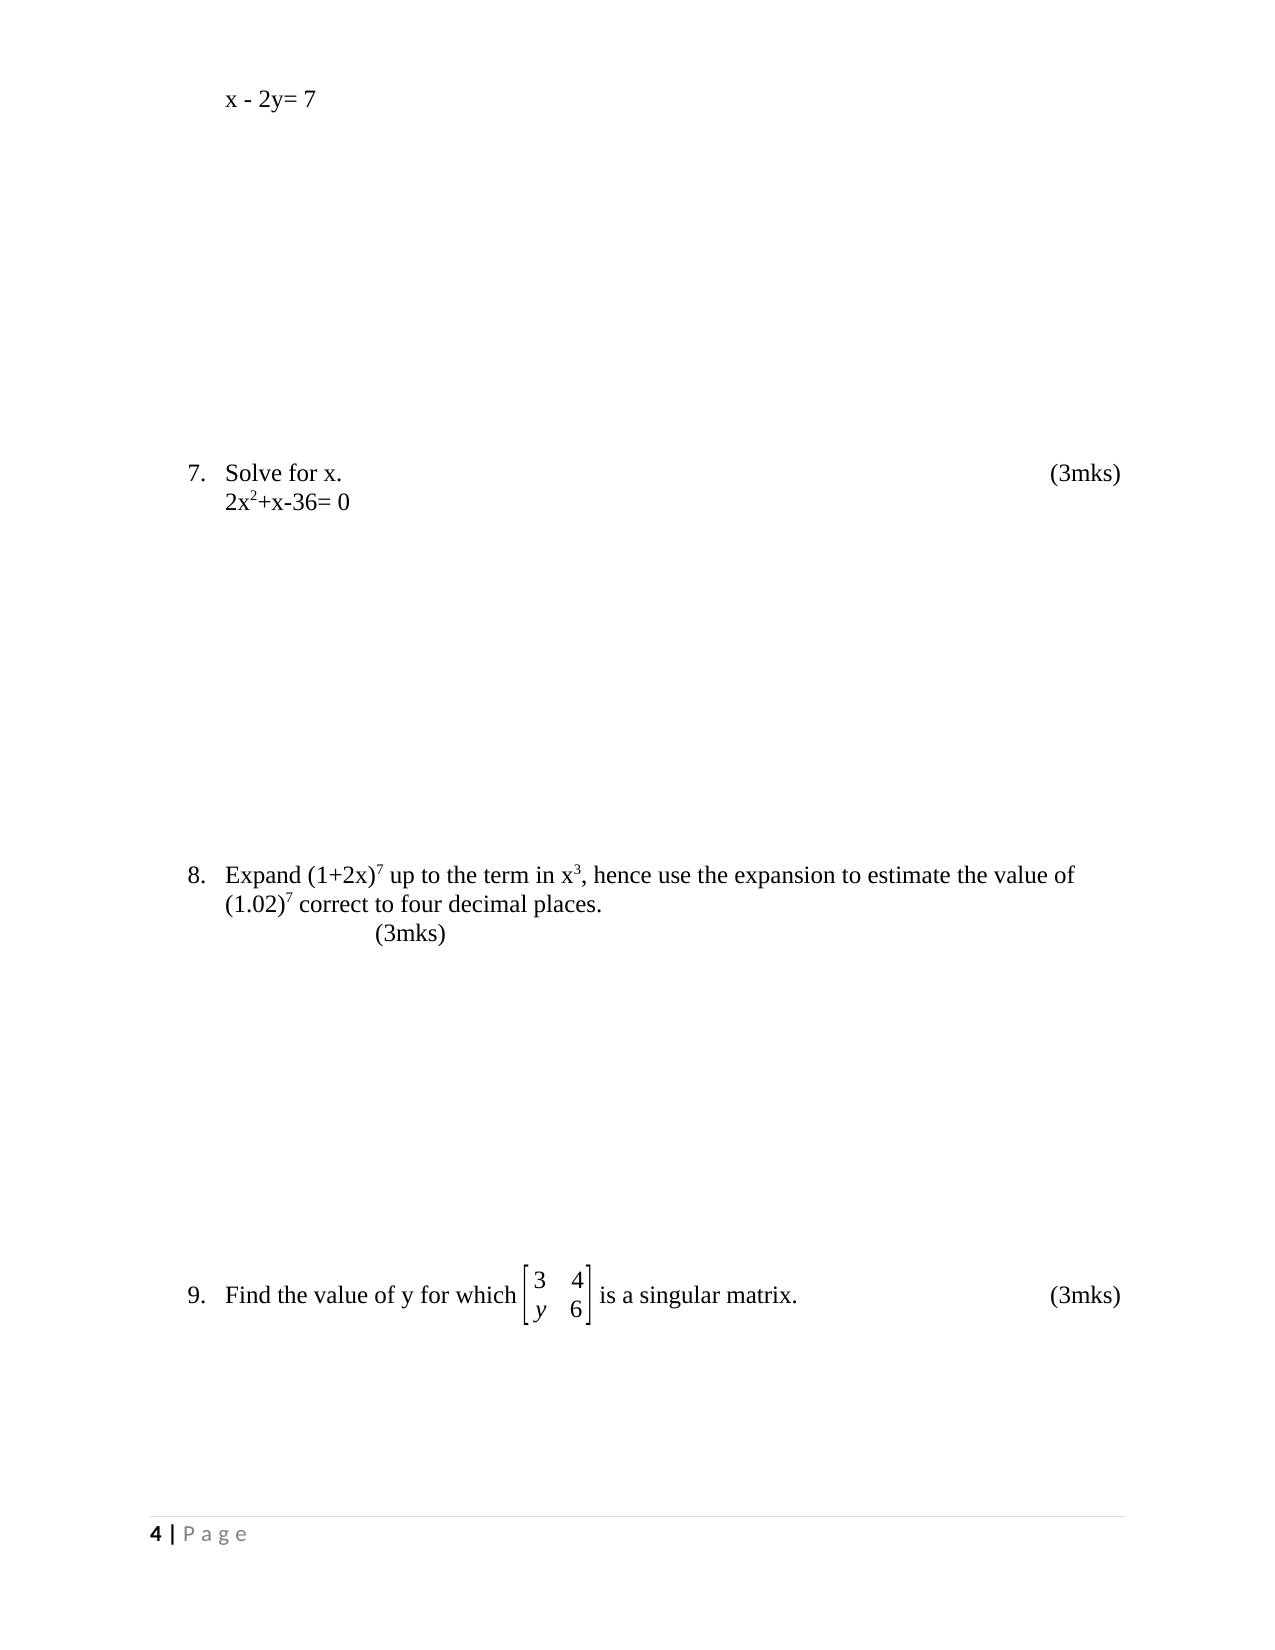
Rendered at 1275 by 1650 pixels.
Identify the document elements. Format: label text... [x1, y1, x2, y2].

list Solve for x. (3mks) [187, 458, 1125, 487]
list x - 2y= 7 [225, 84, 1125, 113]
list Expand (1+2x)7 up to the term in x3, hence use the expansion to estimate the value of (1.02)7 correct to four decimal places. (3mks) [187, 861, 1125, 947]
list 2x2+x-36= 0 [225, 487, 1125, 516]
list Find the value of y for which is a singular matrix. (3mks) [187, 1263, 1125, 1326]
